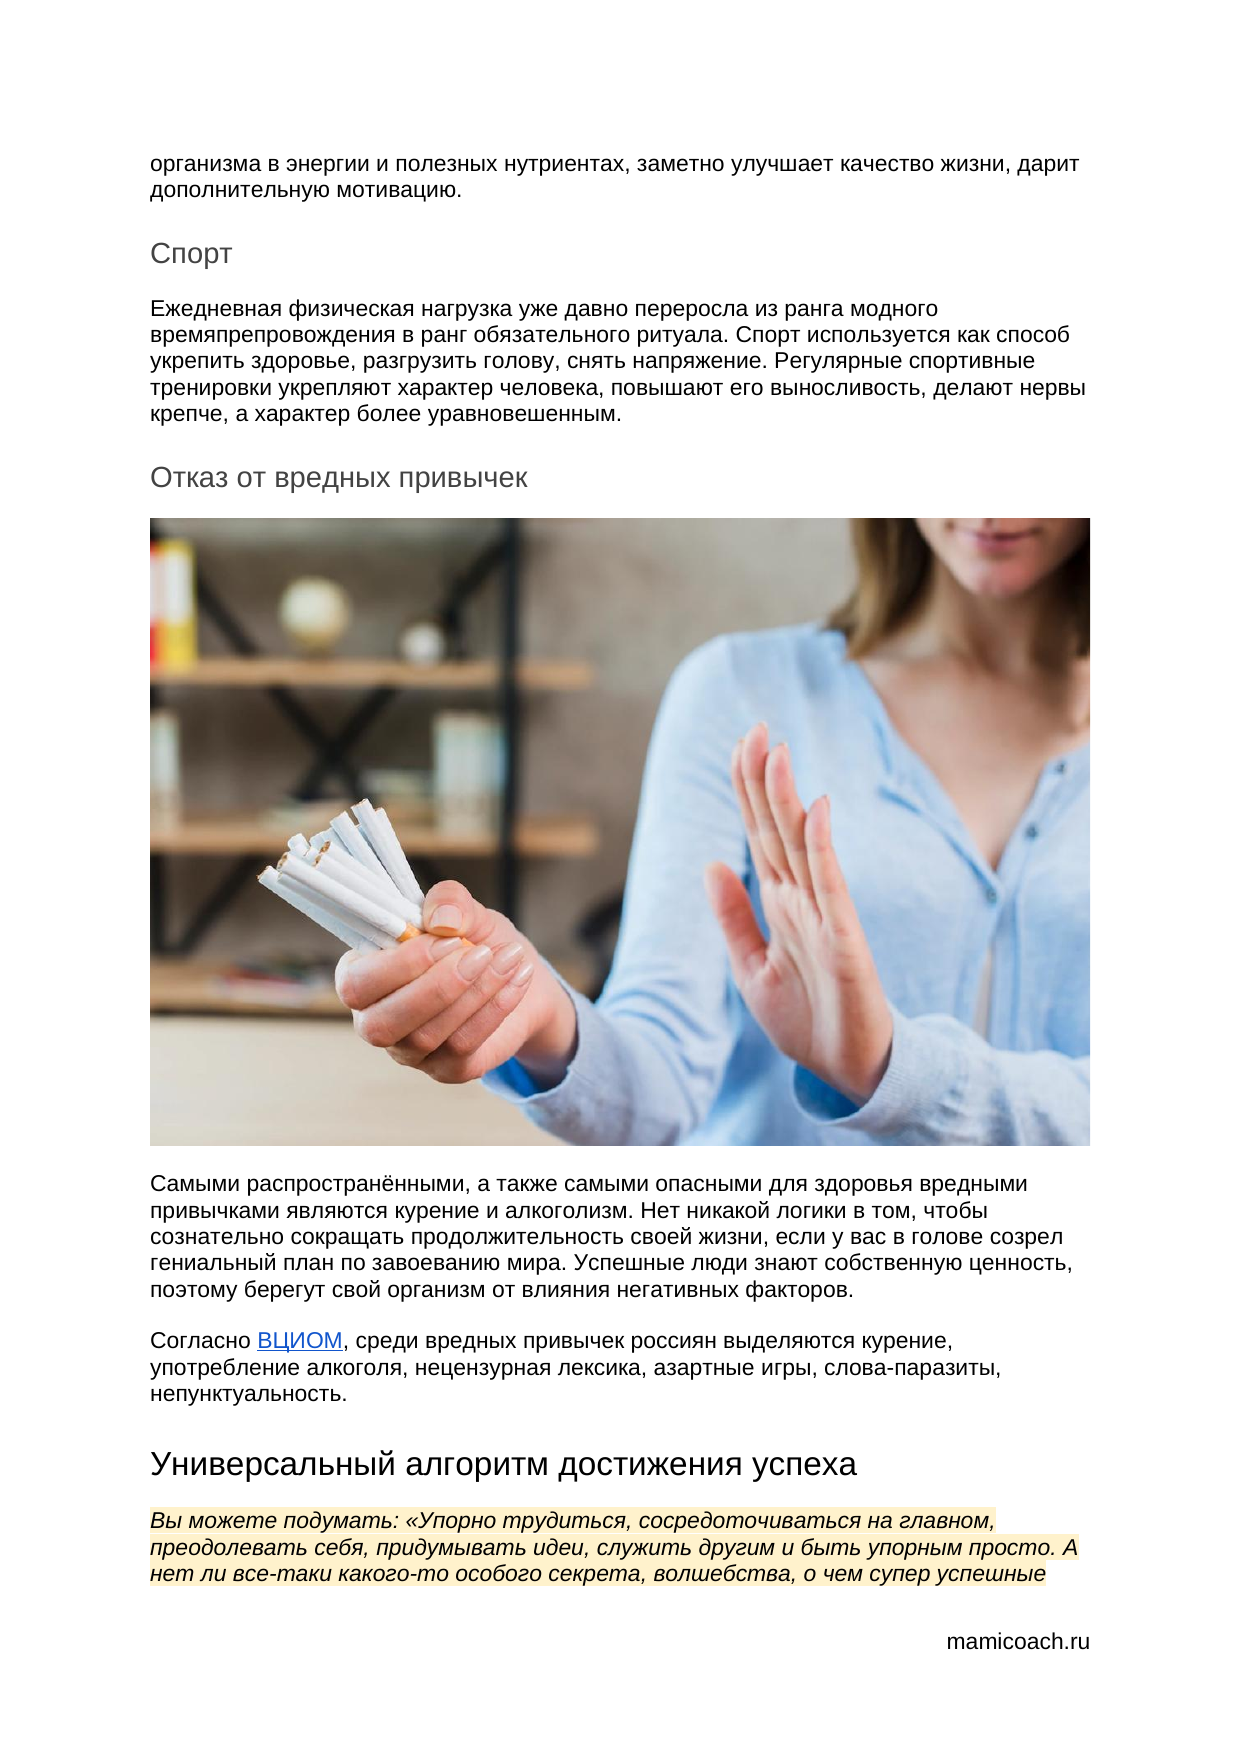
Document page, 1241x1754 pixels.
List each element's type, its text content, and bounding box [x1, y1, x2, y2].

text Самыми распространёнными, а также самыми опасными для здоровья вредными привычками являются курение и алкоголизм. Нет никакой логики в том, чтобы сознательно сокращать продолжительность своей жизни, если у вас в голове созрел гениальный план по завоеванию мира. Успешные люди знают собственную ценность, поэтому берегут свой организм от влияния негативных факторов. [150, 1170, 1090, 1302]
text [150, 150, 1090, 203]
text Согласно ВЦИОМ, среди вредных привычек россиян выделяются курение, употребление алкоголя, нецензурная лексика, азартные игры, слова-паразиты, непунктуальность. [150, 1327, 1090, 1406]
subtitle Отказ от вредных привычек [150, 460, 1090, 493]
picture [150, 518, 1091, 1146]
subtitle Спорт [150, 236, 1090, 269]
subtitle Универсальный алгоритм достижения успеха [150, 1444, 1090, 1482]
text Ежедневная физическая нагрузка уже давно переросла из ранга модного времяпрепровождения в ранг обязательного ритуала. Спорт используется как способ укрепить здоровье, разгрузить голову, снять напряжение. Регулярные спортивные тренировки укрепляют характер человека, повышают его выносливость, делают нервы крепче, а характер более уравновешенным. [150, 294, 1090, 426]
